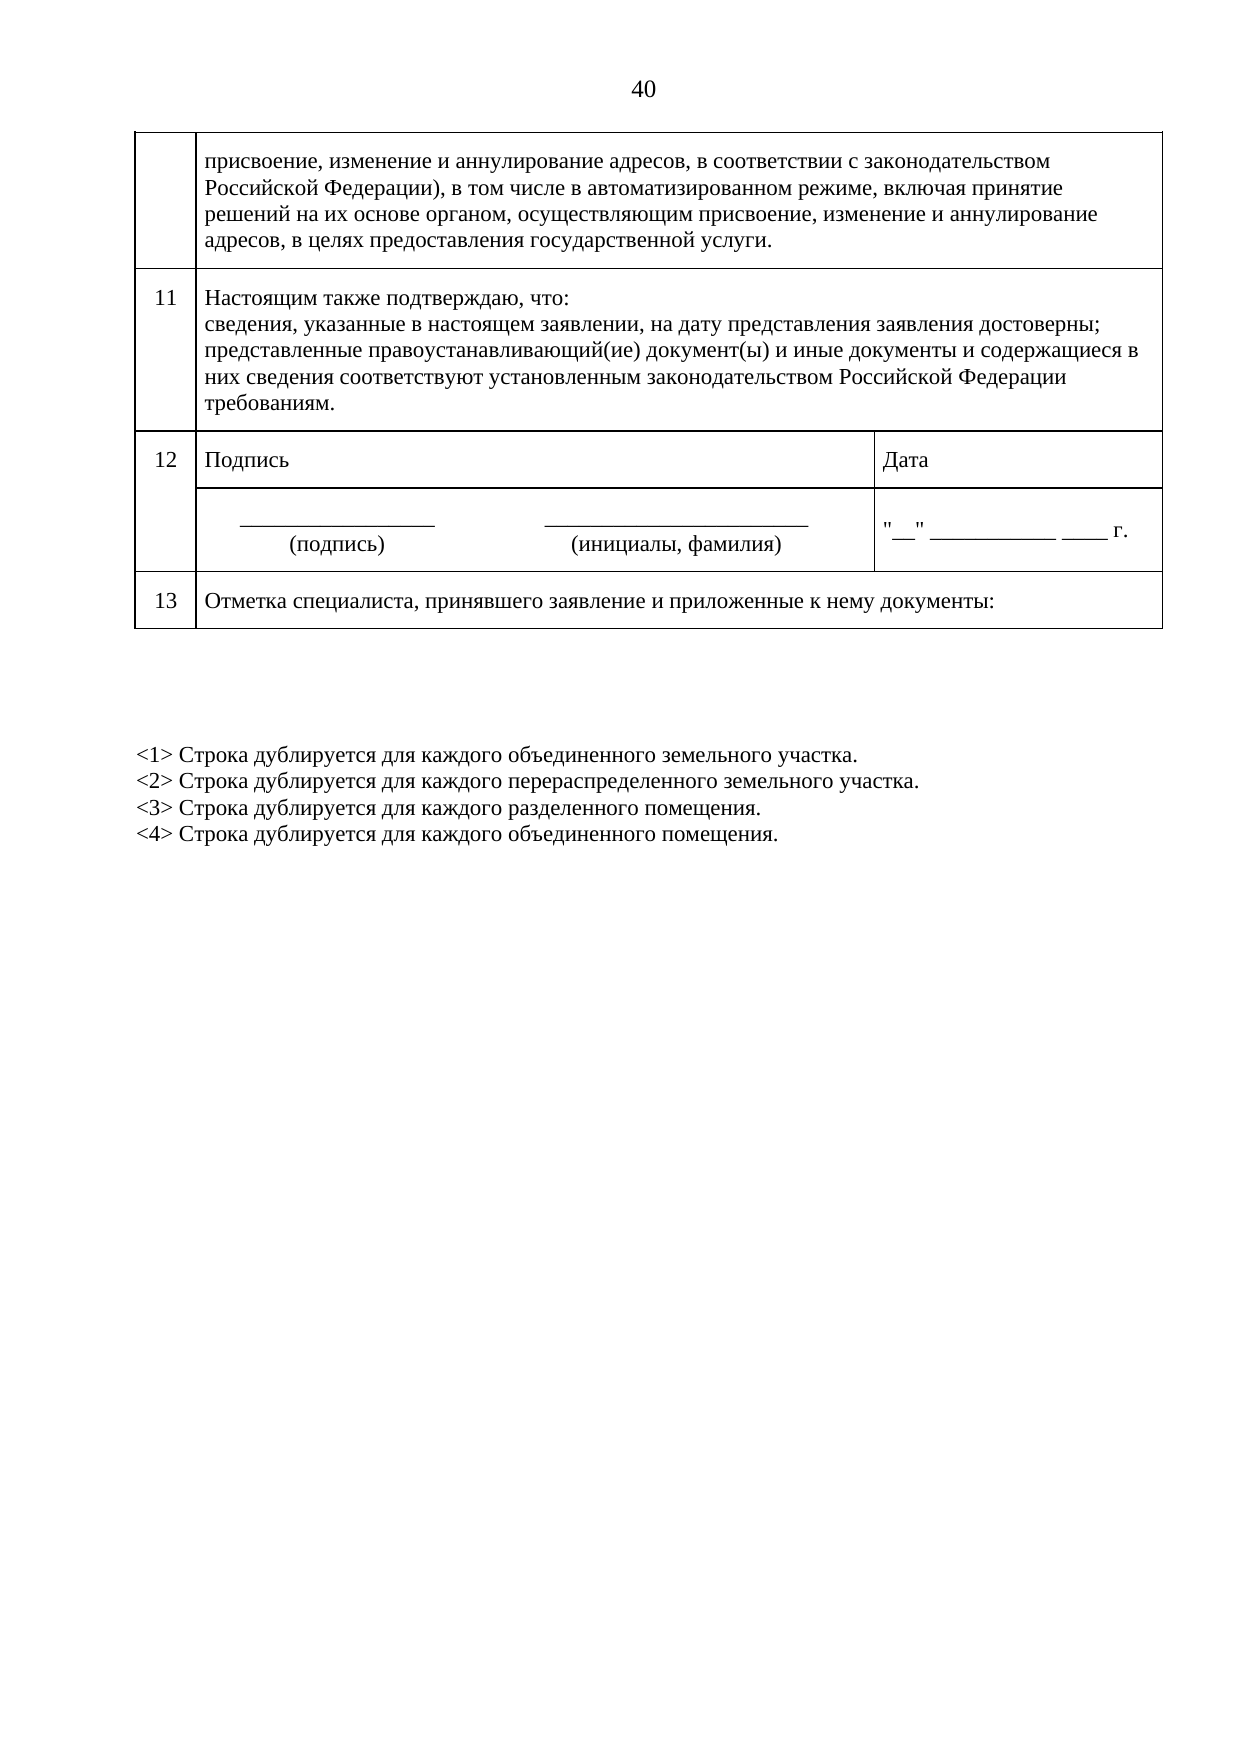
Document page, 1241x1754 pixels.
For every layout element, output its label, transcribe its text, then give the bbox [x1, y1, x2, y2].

text <2> Строка дублируется для каждого перераспределенного земельного участка. [136, 768, 1152, 794]
table_cell Настоящим также подтверждаю, что: сведения, указанные в настоящем заявлении, на дату представления заявления достоверны; представленные правоустанавливающий(ие) документ(ы) и иные документы и содержащиеся в них сведения соответствуют установленным законодательством Российской Федерации требованиям. [197, 269, 1162, 430]
table_cell [136, 487, 195, 571]
table_cell Подпись [197, 432, 874, 487]
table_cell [197, 133, 1162, 267]
text <3> Строка дублируется для каждого разделенного помещения. [136, 794, 1152, 820]
table_cell Отметка специалиста, принявшего заявление и приложенные к нему документы: [197, 572, 1162, 628]
table_cell 13 [136, 572, 195, 628]
text <1> Строка дублируется для каждого объединенного земельного участка. [136, 741, 1152, 768]
table_cell 10 [136, 133, 195, 267]
table_cell 11 [136, 269, 195, 430]
table_cell Дата [875, 432, 1162, 487]
text <4> Строка дублируется для каждого объединенного помещения. [136, 820, 1152, 847]
table_cell "__" ___________ ____ г. [875, 489, 1162, 571]
table_cell _______________________ (инициалы, фамилия) [478, 489, 874, 571]
table_cell 12 [136, 432, 195, 487]
table_cell _________________ (подпись) [197, 489, 478, 571]
